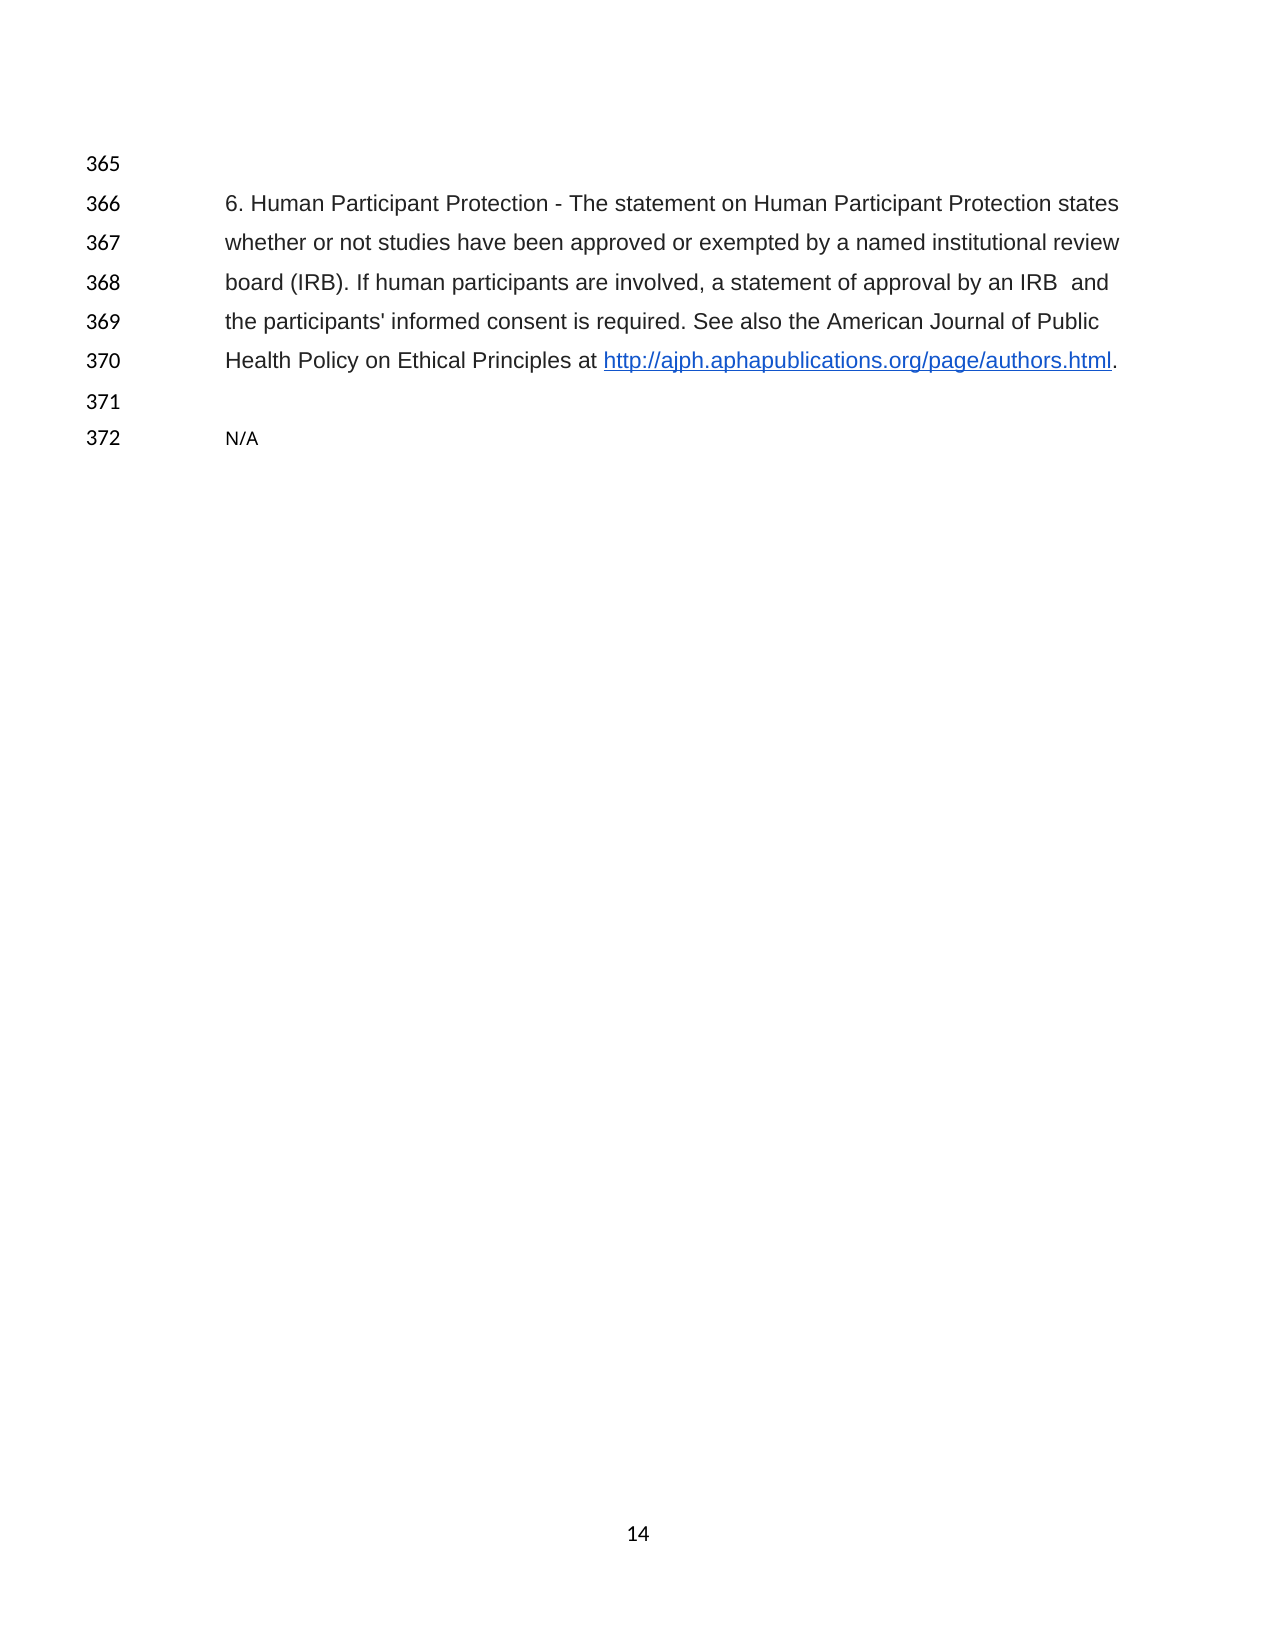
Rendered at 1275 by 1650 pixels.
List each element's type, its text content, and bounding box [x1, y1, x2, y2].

list N/A [225, 425, 1125, 451]
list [225, 150, 1125, 374]
